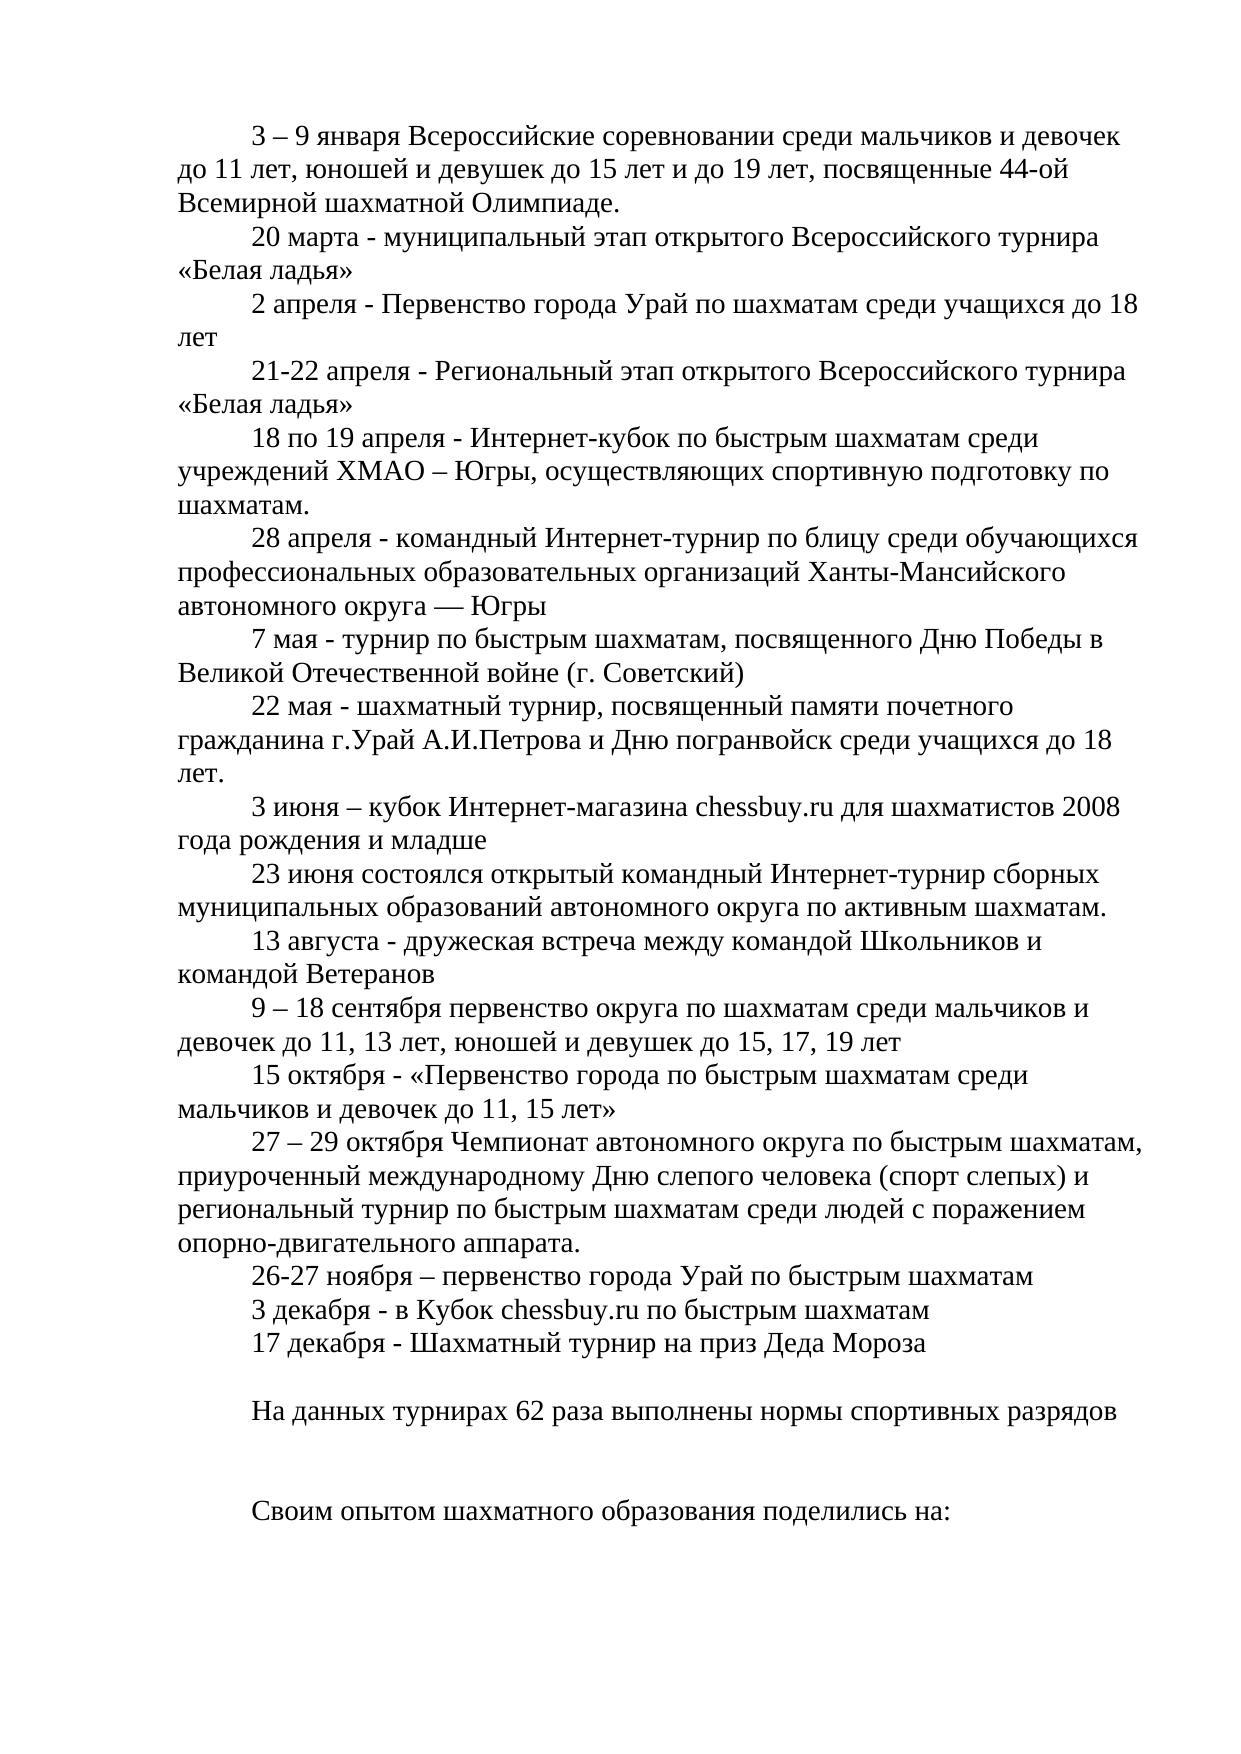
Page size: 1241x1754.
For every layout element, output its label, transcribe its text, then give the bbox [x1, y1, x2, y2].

text Своим опытом шахматного образования поделились на: [177, 1493, 1152, 1527]
text 15 октября - «Первенство города по быстрым шахматам среди мальчиков и девочек до 11, 15 лет» [177, 1057, 1152, 1124]
text 13 августа - дружеская встреча между командой Школьников и командой Ветеранов [177, 923, 1152, 990]
text 26-27 ноября – первенство города Урай по быстрым шахматам [177, 1258, 1152, 1292]
text 20 марта - муниципальный этап открытого Всероссийского турнира «Белая ладья» [177, 219, 1152, 286]
text 3 июня – кубок Интернет-магазина chessbuy.ru для шахматистов 2008 года рождения и младше [177, 789, 1152, 856]
text 23 июня состоялся открытый командный Интернет-турнир сборных муниципальных образований автономного округа по активным шахматам. [177, 856, 1152, 923]
text 9 – 18 сентября первенство округа по шахматам среди мальчиков и девочек до 11, 13 лет, юношей и девушек до 15, 17, 19 лет [177, 990, 1152, 1057]
text 3 декабря - в Кубок chessbuy.ru по быстрым шахматам [177, 1292, 1152, 1326]
text 7 мая - турнир по быстрым шахматам, посвященного Дню Победы в Великой Отечественной войне (г. Советский) [177, 621, 1152, 688]
text 17 декабря - Шахматный турнир на приз Деда Мороза [177, 1326, 1152, 1359]
text 22 мая - шахматный турнир, посвященный памяти почетного гражданина г.Урай А.И.Петрова и Дню погранвойск среди учащихся до 18 лет. [177, 688, 1152, 789]
text 27 – 29 октября Чемпионат автономного округа по быстрым шахматам, приуроченный международному Дню слепого человека (спорт слепых) и региональный турнир по быстрым шахматам среди людей с поражением опорно-двигательного аппарата. [177, 1124, 1152, 1258]
text 2 апреля - Первенство города Урай по шахматам среди учащихся до 18 лет [177, 286, 1152, 353]
text 3 – 9 января Всероссийские соревновании среди мальчиков и девочек до 11 лет, юношей и девушек до 15 лет и до 19 лет, посвященные 44-ой Всемирной шахматной Олимпиаде. [177, 118, 1152, 219]
text На данных турнирах 62 раза выполнены нормы спортивных разрядов [177, 1393, 1152, 1426]
text 28 апреля - командный Интернет-турнир по блицу среди обучающихся профессиональных образовательных организаций Ханты-Мансийского автономного округа — Югры [177, 521, 1152, 621]
text 18 по 19 апреля - Интернет-кубок по быстрым шахматам среди учреждений ХМАО – Югры, осуществляющих спортивную подготовку по шахматам. [177, 420, 1152, 521]
text 21-22 апреля - Региональный этап открытого Всероссийского турнира «Белая ладья» [177, 353, 1152, 420]
